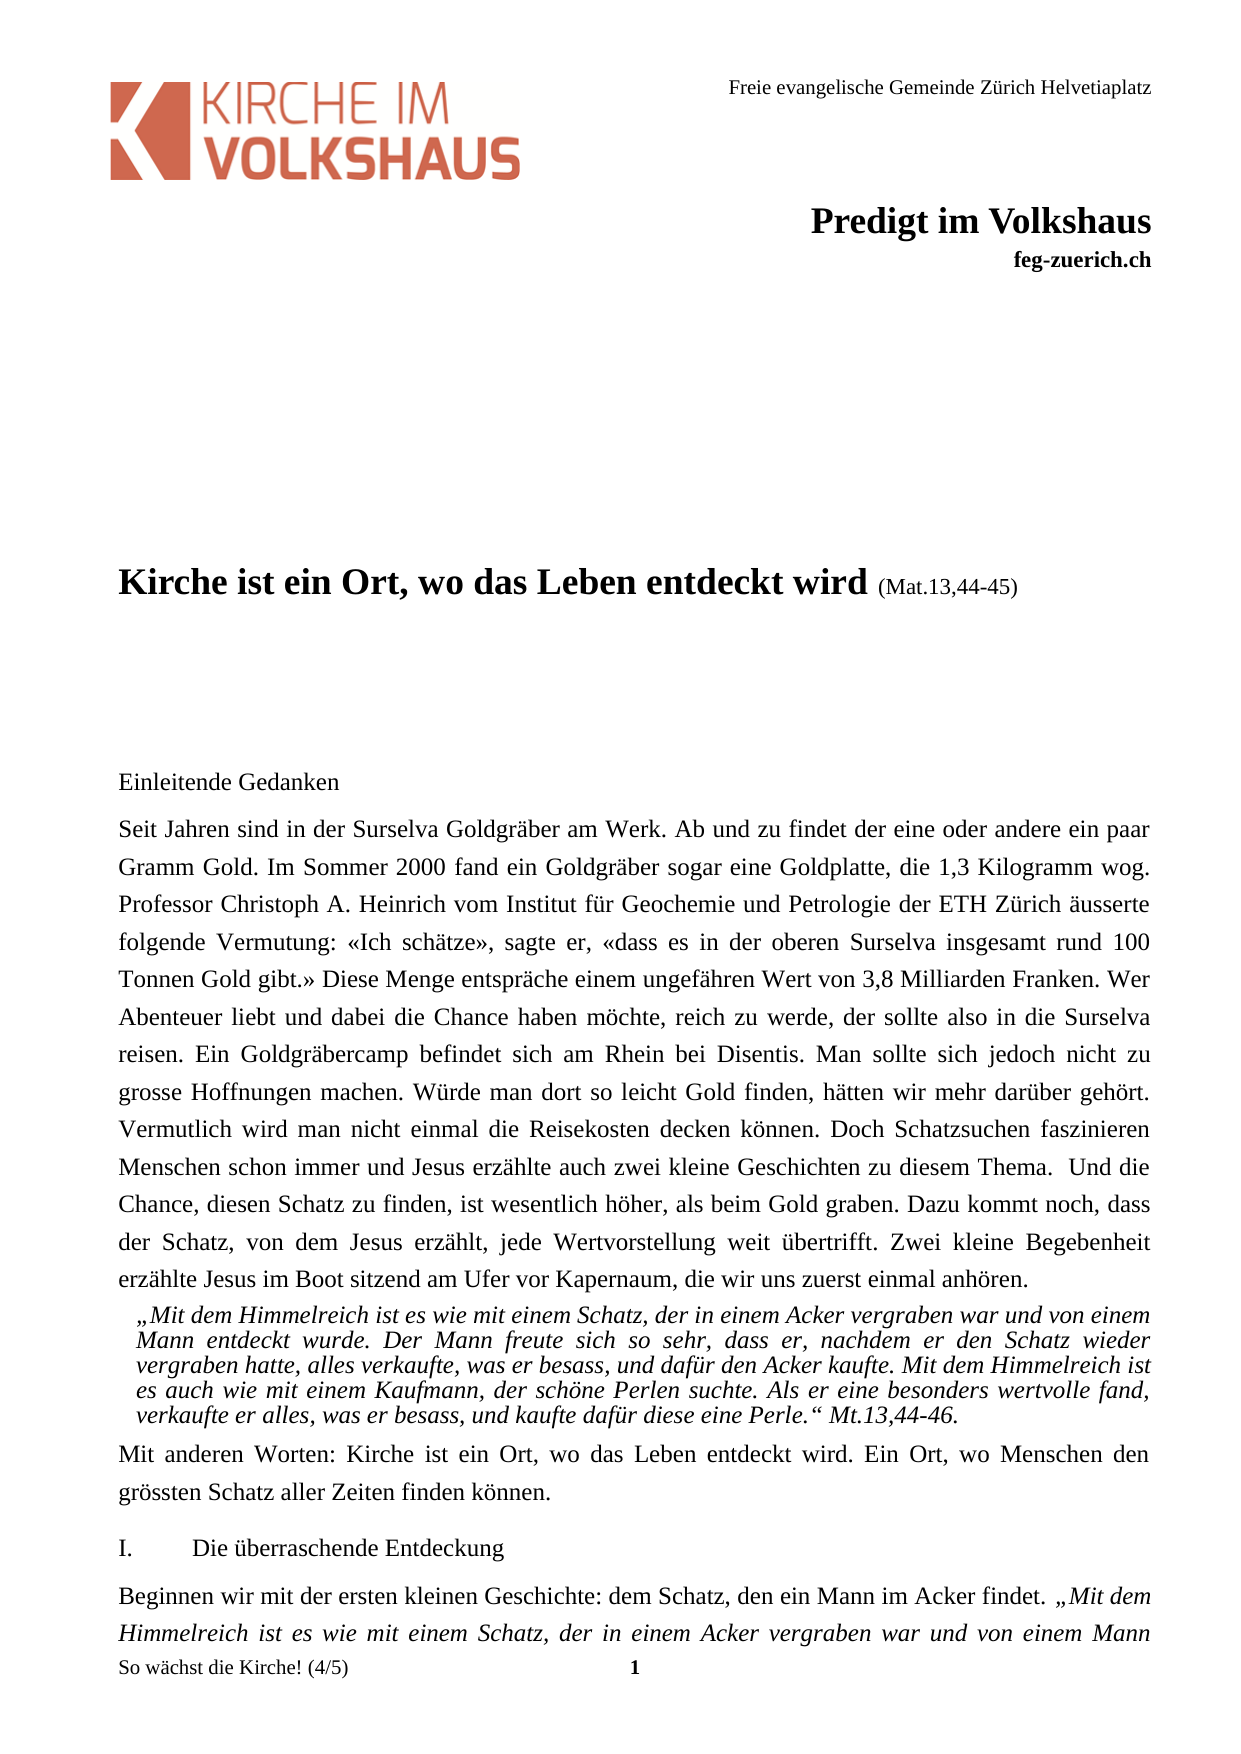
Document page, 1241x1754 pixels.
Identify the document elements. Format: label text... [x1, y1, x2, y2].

text „Mit dem Himmelreich ist es wie mit einem Schatz, der in einem Acker vergraben war und von einem Mann entdeckt wurde. Der Mann freute sich so sehr, dass er, nachdem er den Schatz wieder vergraben hatte, alles verkaufte, was er besass, und dafür den Acker kaufte. Mit dem Himmelreich ist es auch wie mit einem Kaufmann, der schöne Perlen suchte. Als er eine besonders wertvolle fand, verkaufte er alles, was er besass, und kaufte dafür diese eine Perle.“ Mt.13,44-46. [136, 1304, 1152, 1429]
text Kirche ist ein Ort, wo das Leben entdeckt wird (Mat.13,44-45) [118, 559, 1152, 602]
text Predigt im Volkshaus [148, 199, 1152, 242]
text Mit anderen Worten: Kirche ist ein Ort, wo das Leben entdeckt wird. Ein Ort, wo Menschen den grössten Schatz aller Zeiten finden können. [118, 1433, 1152, 1508]
text Seit Jahren sind in der Surselva Goldgräber am Werk. Ab und zu findet der eine oder andere ein paar Gramm Gold. Im Sommer 2000 fand ein Goldgräber sogar eine Goldplatte, die 1,3 Kilogramm wog. Professor Christoph A. Heinrich vom Institut für Geochemie und Petrologie der ETH Zürich äusserte folgende Vermutung: «Ich schätze», sagte er, «dass es in der oberen Surselva insgesamt rund 100 Tonnen Gold gibt.» Diese Menge entspräche einem ungefähren Wert von 3,8 Milliarden Franken. Wer Abenteuer liebt und dabei die Chance haben möchte, reich zu werde, der sollte also in die Surselva reisen. Ein Goldgräbercamp befindet sich am Rhein bei Disentis. Man sollte sich jedoch nicht zu grosse Hoffnungen machen. Würde man dort so leicht Gold finden, hätten wir mehr darüber gehört. Vermutlich wird man nicht einmal die Reisekosten decken können. Doch Schatzsuchen faszinieren Menschen schon immer und Jesus erzählte auch zwei kleine Geschichten zu diesem Thema. Und die Chance, diesen Schatz zu finden, ist wesentlich höher, als beim Gold graben. Dazu kommt noch, dass der Schatz, von dem Jesus erzählt, jede Wertvorstellung weit übertrifft. Zwei kleine Begebenheit erzählte Jesus im Boot sitzend am Ufer vor Kapernaum, die wir uns zuerst einmal anhören. [118, 808, 1152, 1295]
text Einleitende Gedanken [118, 767, 1152, 795]
text feg-zuerich.ch [148, 246, 1152, 272]
subtitle Die überraschende Entdeckung [118, 1533, 1152, 1562]
picture [110, 82, 520, 180]
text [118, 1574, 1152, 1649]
